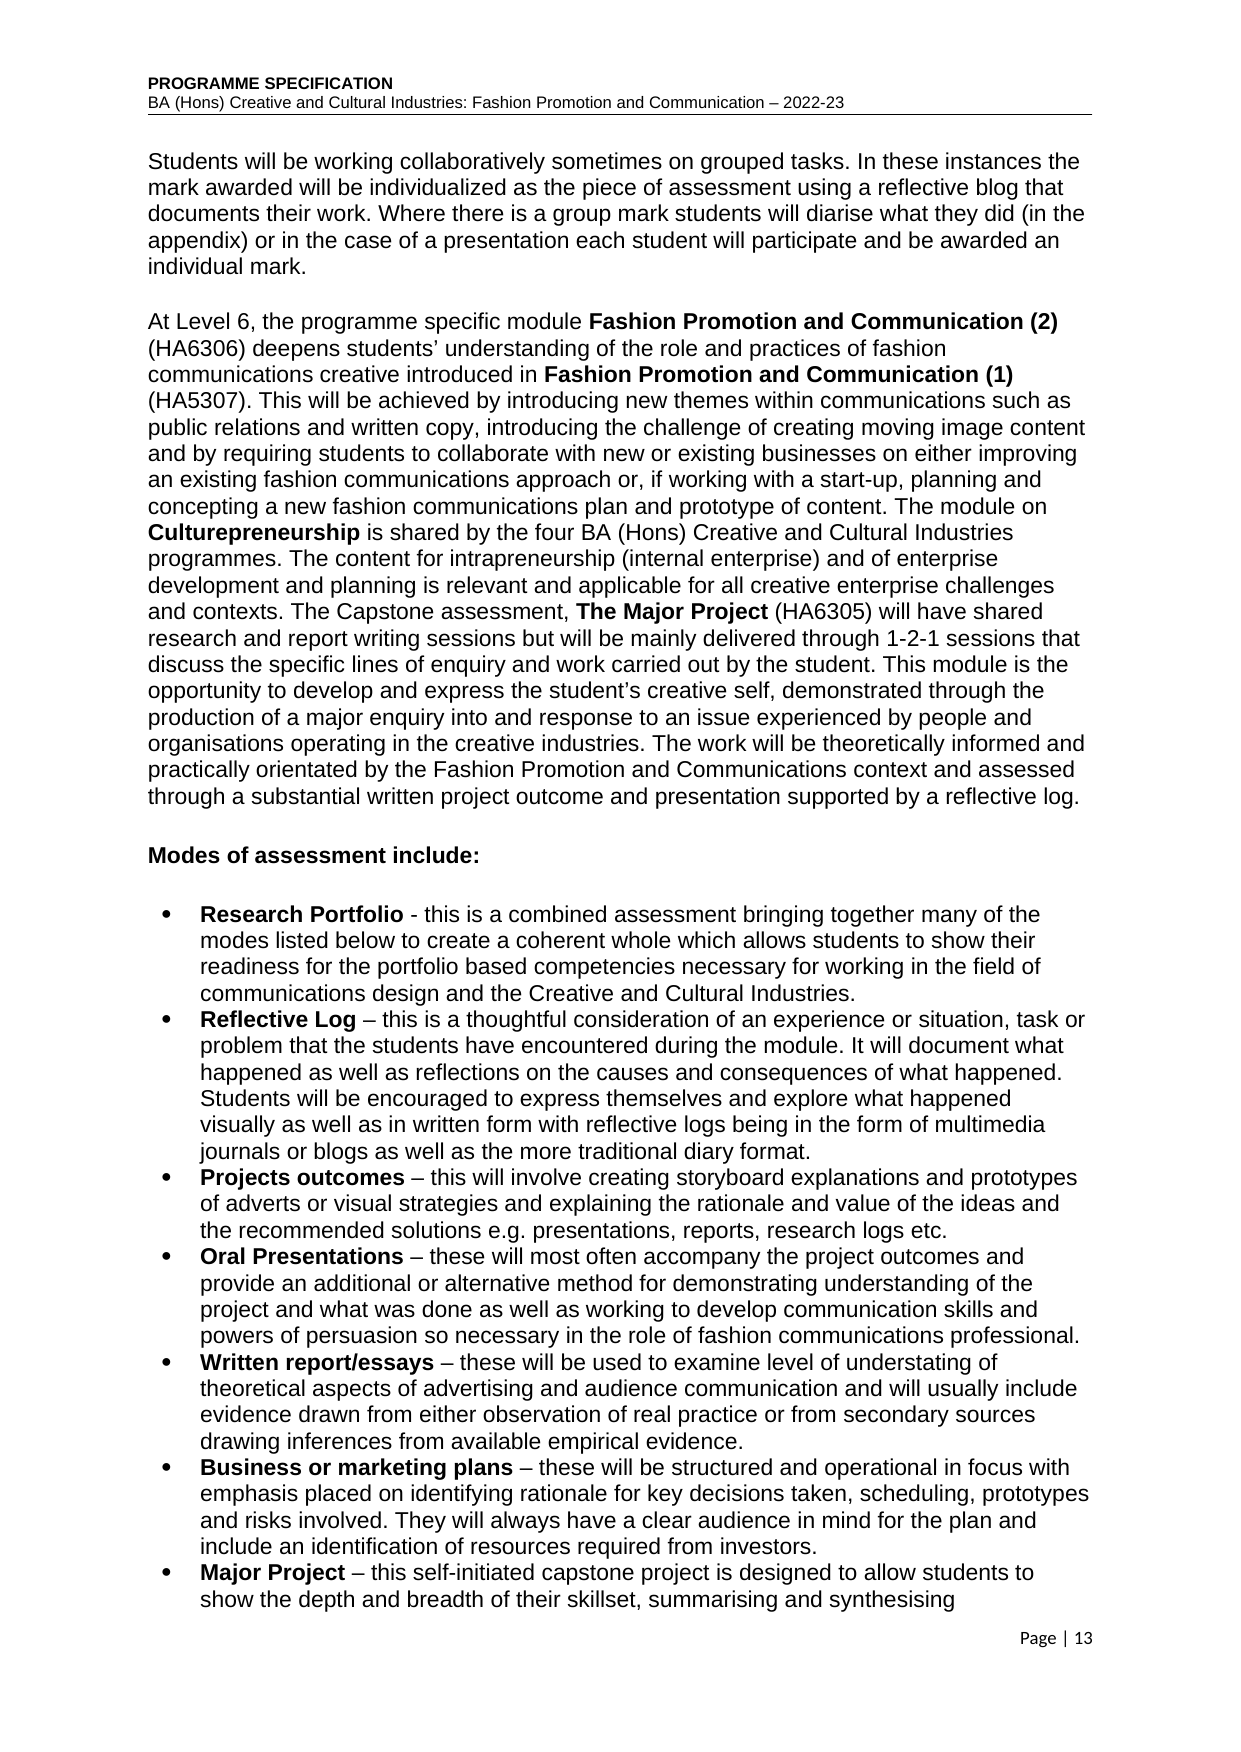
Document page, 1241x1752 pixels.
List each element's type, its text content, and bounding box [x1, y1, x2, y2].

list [162, 1559, 1092, 1612]
list Business or marketing plans – these will be structured and operational in focus with emphasis placed on identifying rationale for key decisions taken, scheduling, prototypes and risks involved. They will always have a clear audience in mind for the plan and include an identification of resources required from investors. [162, 1454, 1092, 1559]
list Research Portfolio - this is a combined assessment bringing together many of the modes listed below to create a coherent whole which allows students to show their readiness for the portfolio based competencies necessary for working in the field of communications design and the Creative and Cultural Industries. [162, 901, 1092, 1006]
list Projects outcomes – this will involve creating storyboard explanations and prototypes of adverts or visual strategies and explaining the rationale and value of the ideas and the recommended solutions e.g. presentations, reports, research logs etc. [162, 1164, 1092, 1243]
list Reflective Log – this is a thoughtful consideration of an experience or situation, task or problem that the students have encountered during the module. It will document what happened as well as reflections on the causes and consequences of what happened. Students will be encouraged to express themselves and explore what happened visually as well as in written form with reflective logs being in the form of multimedia journals or blogs as well as the more traditional diary format. [162, 1006, 1092, 1164]
text Students will be working collaboratively sometimes on grouped tasks. In these instances the mark awarded will be individualized as the piece of assessment using a reflective blog that documents their work. Where there is a group mark students will diarise what they did (in the appendix) or in the case of a presentation each student will participate and be awarded an individual mark. [148, 148, 1092, 279]
list Written report/essays – these will be used to examine level of understating of theoretical aspects of advertising and audience communication and will usually include evidence drawn from either observation of real practice or from secondary sources drawing inferences from available empirical evidence. [162, 1348, 1092, 1454]
subtitle Modes of assessment include: [148, 842, 1092, 868]
text At Level 6, the programme specific module Fashion Promotion and Communication (2) (HA6306) deepens students’ understanding of the role and practices of fashion communications creative introduced in Fashion Promotion and Communication (1) (HA5307). This will be achieved by introducing new themes within communications such as public relations and written copy, introducing the challenge of creating moving image content and by requiring students to collaborate with new or existing businesses on either improving an existing fashion communications approach or, if working with a start-up, planning and concepting a new fashion communications plan and prototype of content. The module on Culturepreneurship is shared by the four BA (Hons) Creative and Cultural Industries programmes. The content for intrapreneurship (internal enterprise) and of enterprise development and planning is relevant and applicable for all creative enterprise challenges and contexts. The Capstone assessment, The Major Project (HA6305) will have shared research and report writing sessions but will be mainly delivered through 1-2-1 sessions that discuss the specific lines of enquiry and work carried out by the student. This module is the opportunity to develop and express the student’s creative self, demonstrated through the production of a major enquiry into and response to an issue experienced by people and organisations operating in the creative industries. The work will be theoretically informed and practically orientated by the Fashion Promotion and Communications context and assessed through a substantial written project outcome and presentation supported by a reflective log. [148, 308, 1092, 809]
list Oral Presentations – these will most often accompany the project outcomes and provide an additional or alternative method for demonstrating understanding of the project and what was done as well as working to develop communication skills and powers of persuasion so necessary in the role of fashion communications professional. [162, 1243, 1092, 1348]
